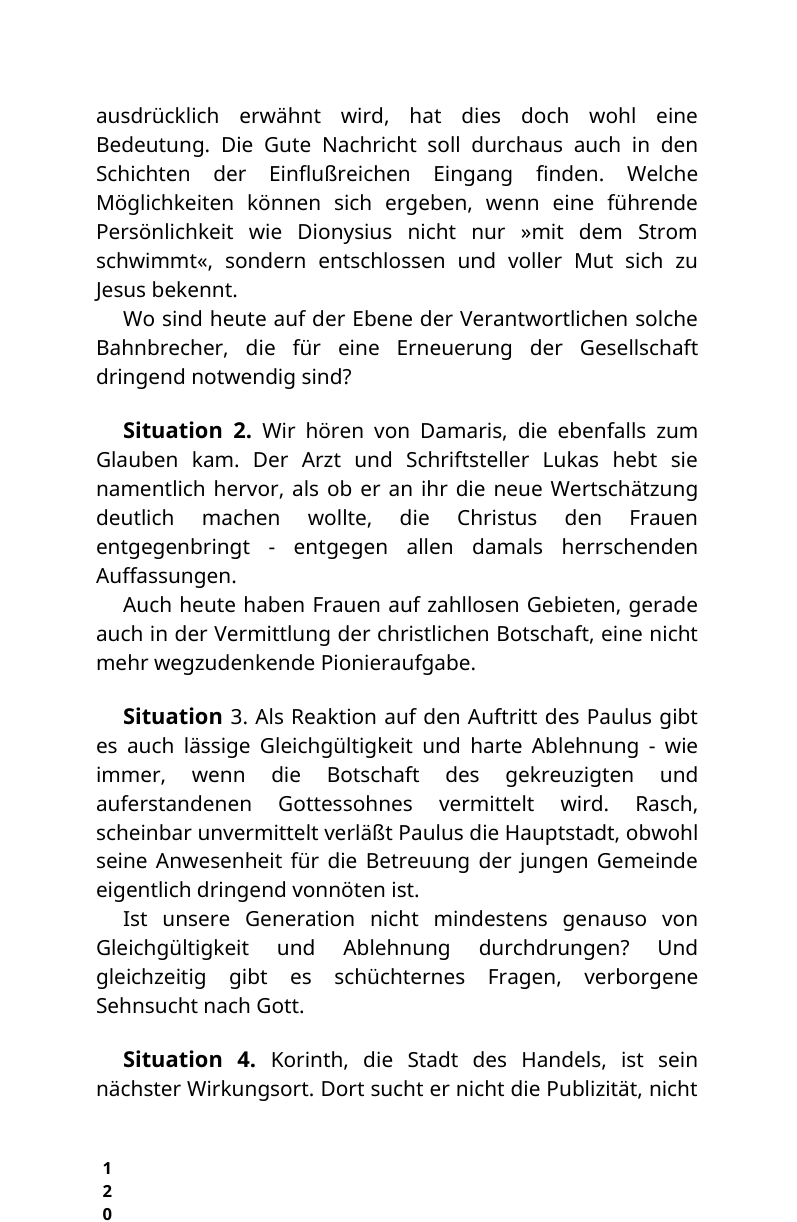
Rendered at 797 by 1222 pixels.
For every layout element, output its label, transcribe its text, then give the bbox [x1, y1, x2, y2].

text Wo sind heute auf der Ebene der Verantwortlichen solche Bahnbrecher, die für eine Erneuerung der Gesellschaft dringend notwendig sind? [96, 303, 699, 390]
text Situation 2. Wir hören von Damaris, die ebenfalls zum Glauben kam. Der Arzt und Schriftsteller Lukas hebt sie namentlich hervor, als ob er an ihr die neue Wertschätzung deutlich machen wollte, die Christus den Frauen entgegenbringt - entgegen allen damals herrschenden Auffassungen. [96, 415, 699, 589]
text Ist unsere Generation nicht mindestens genauso von Gleichgültigkeit und Ablehnung durchdrungen? Und gleichzeitig gibt es schüchternes Fragen, verborgene Sehnsucht nach Gott. [96, 904, 699, 1019]
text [96, 101, 699, 303]
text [96, 1044, 699, 1102]
text Situation 3. Als Reaktion auf den Auftritt des Paulus gibt es auch lässige Gleichgültigkeit und harte Ablehnung - wie immer, wenn die Botschaft des gekreuzigten und auferstandenen Gottessohnes vermittelt wird. Rasch, scheinbar unvermittelt verläßt Paulus die Hauptstadt, obwohl seine Anwesenheit für die Betreuung der jungen Gemeinde eigentlich dringend vonnöten ist. [96, 701, 699, 904]
text Auch heute haben Frauen auf zahllosen Gebieten, gerade auch in der Vermittlung der christlichen Botschaft, eine nicht mehr wegzudenkende Pionieraufgabe. [96, 589, 699, 676]
